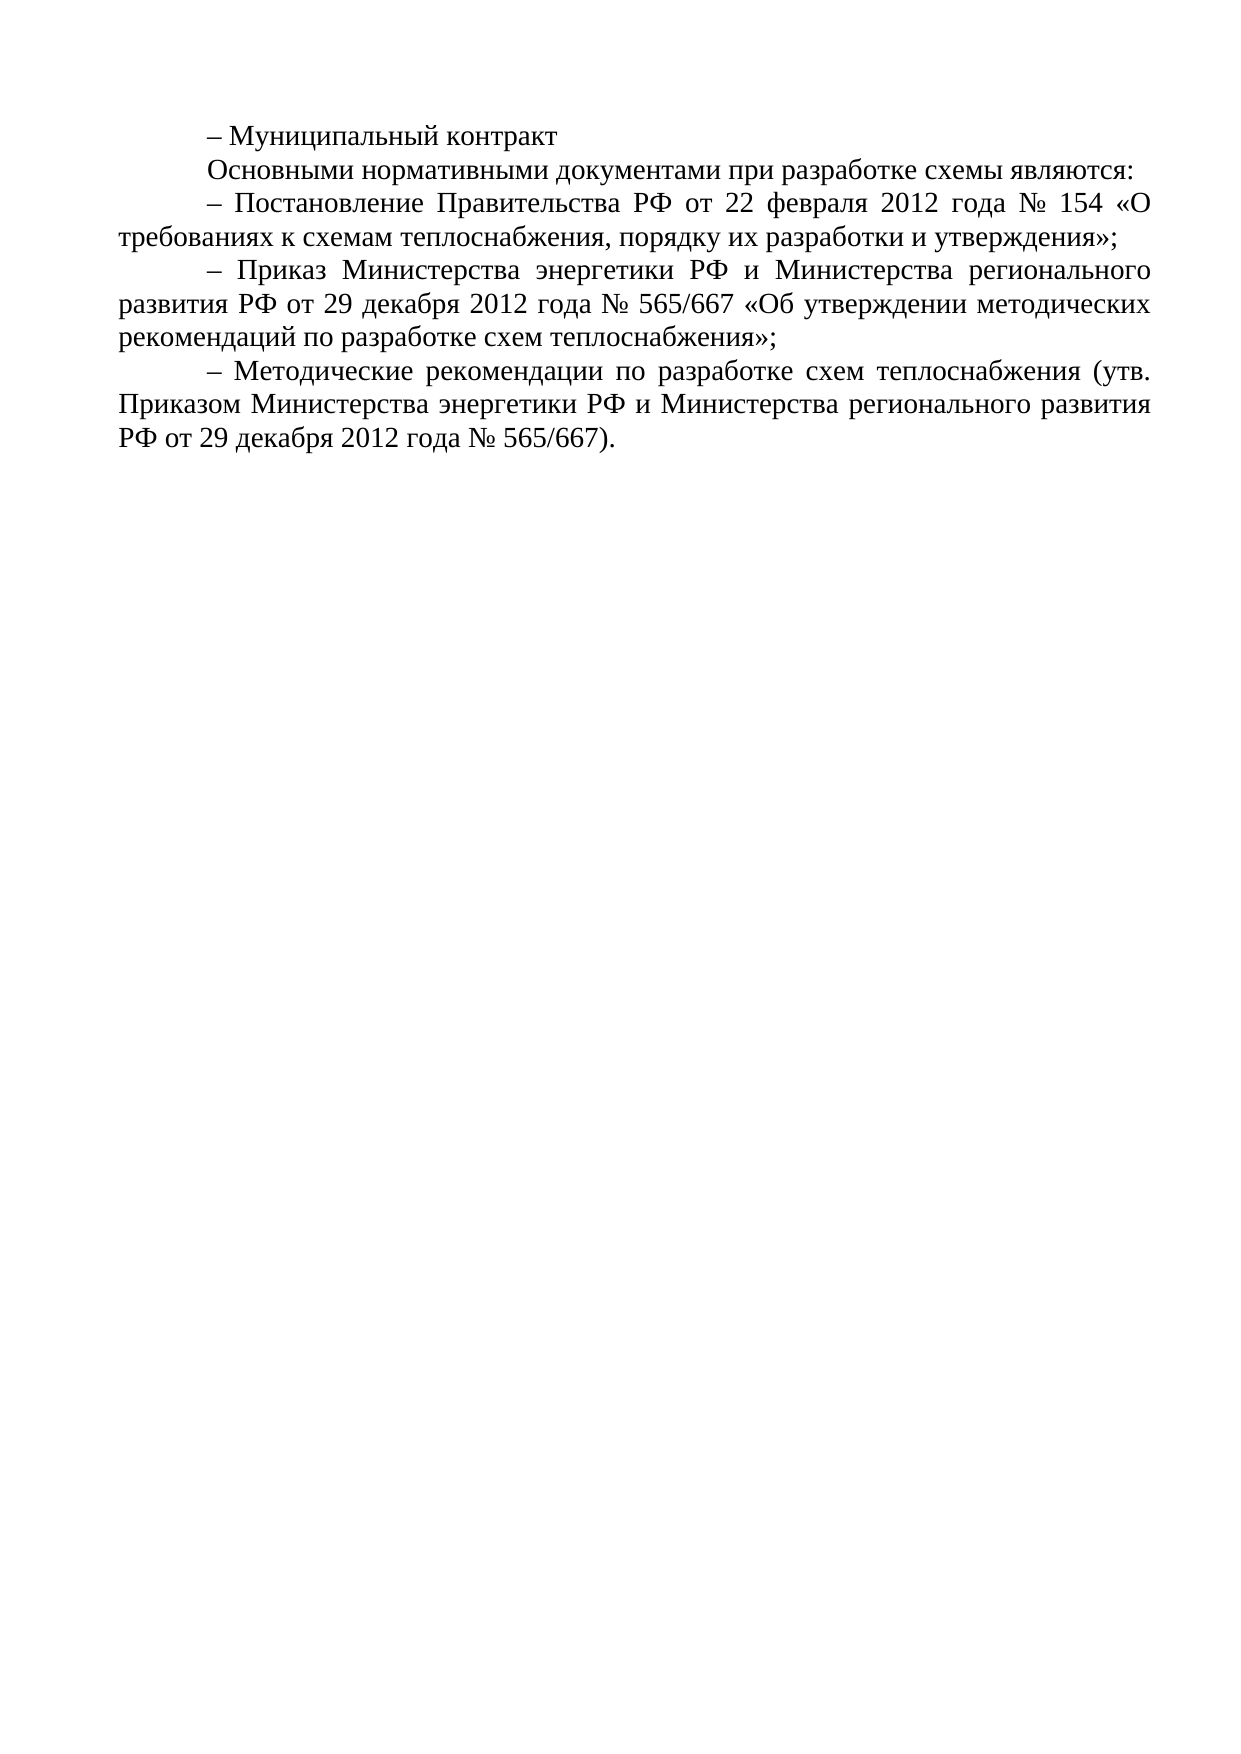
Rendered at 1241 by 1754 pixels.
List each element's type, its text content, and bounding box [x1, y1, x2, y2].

list – Методические рекомендации по разработке схем теплоснабжения (утв. Приказом Министерства энергетики РФ и Министерства регионального развития РФ от 29 декабря 2012 года № 565/667). [118, 353, 1152, 454]
list – Муниципальный контракт [118, 118, 1152, 152]
list – Постановление Правительства РФ от 22 февраля 2012 года № 154 «О требованиях к схемам теплоснабжения, порядку их разработки и утверждения»; [118, 185, 1152, 252]
list – Приказ Министерства энергетики РФ и Министерства регионального развития РФ от 29 декабря 2012 года № 565/667 «Об утверждении методических рекомендаций по разработке схем теплоснабжения»; [118, 252, 1152, 353]
text Основными нормативными документами при разработке схемы являются: [118, 152, 1152, 185]
